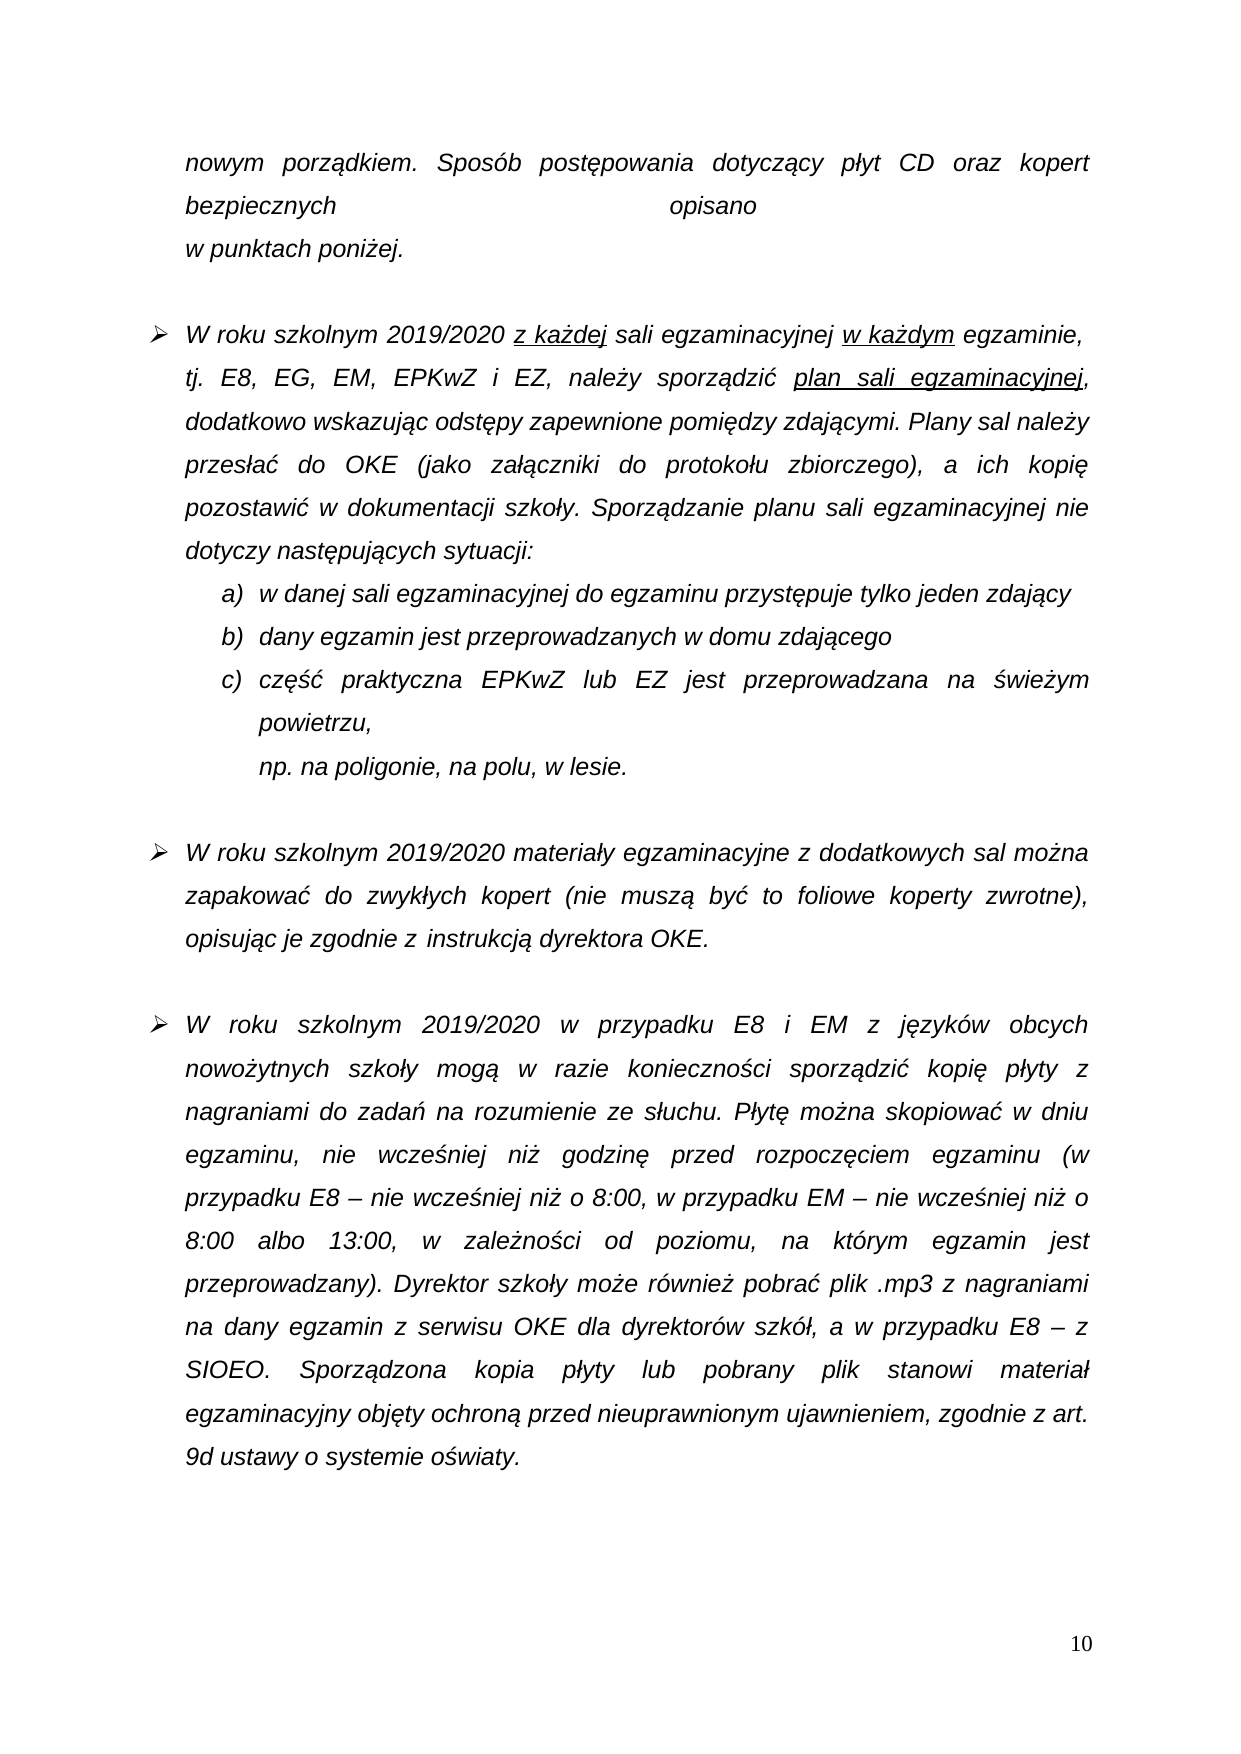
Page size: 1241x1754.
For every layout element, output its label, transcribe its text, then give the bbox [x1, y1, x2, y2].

list w danej sali egzaminacyjnej do egzaminu przystępuje tylko jeden zdający [221, 579, 1093, 608]
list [148, 148, 1093, 263]
list W roku szkolnym 2019/2020 z każdej sali egzaminacyjnej w każdym egzaminie, tj. E8, EG, EM, EPKwZ i EZ, należy sporządzić plan sali egzaminacyjnej, dodatkowo wskazując odstępy zapewnione pomiędzy zdającymi. Plany sal należy przesłać do OKE (jako załączniki do protokołu zbiorczego), a ich kopię pozostawić w dokumentacji szkoły. Sporządzanie planu sali egzaminacyjnej nie dotyczy następujących sytuacji: [148, 320, 1093, 564]
list W roku szkolnym 2019/2020 w przypadku E8 i EM z języków obcych nowożytnych szkoły mogą w razie konieczności sporządzić kopię płyty z nagraniami do zadań na rozumienie ze słuchu. Płytę można skopiować w dniu egzaminu, nie wcześniej niż godzinę przed rozpoczęciem egzaminu (w przypadku E8 – nie wcześniej niż o 8:00, w przypadku EM – nie wcześniej niż o 8:00 albo 13:00, w zależności od poziomu, na którym egzamin jest przeprowadzany). Dyrektor szkoły może również pobrać plik .mp3 z nagraniami na dany egzamin z serwisu OKE dla dyrektorów szkół, a w przypadku E8 – z SIOEO. Sporządzona kopia płyty lub pobrany plik stanowi materiał egzaminacyjny objęty ochroną przed nieuprawnionym ujawnieniem, zgodnie z art. 9d ustawy o systemie oświaty. [148, 1010, 1093, 1470]
list W roku szkolnym 2019/2020 materiały egzaminacyjne z dodatkowych sal można zapakować do zwykłych kopert (nie muszą być to foliowe koperty zwrotne), opisując je zgodnie z instrukcją dyrektora OKE. [148, 838, 1093, 953]
list dany egzamin jest przeprowadzanych w domu zdającego [221, 622, 1093, 651]
list część praktyczna EPKwZ lub EZ jest przeprowadzana na świeżym powietrzu, np. na poligonie, na polu, w lesie. [221, 665, 1093, 780]
